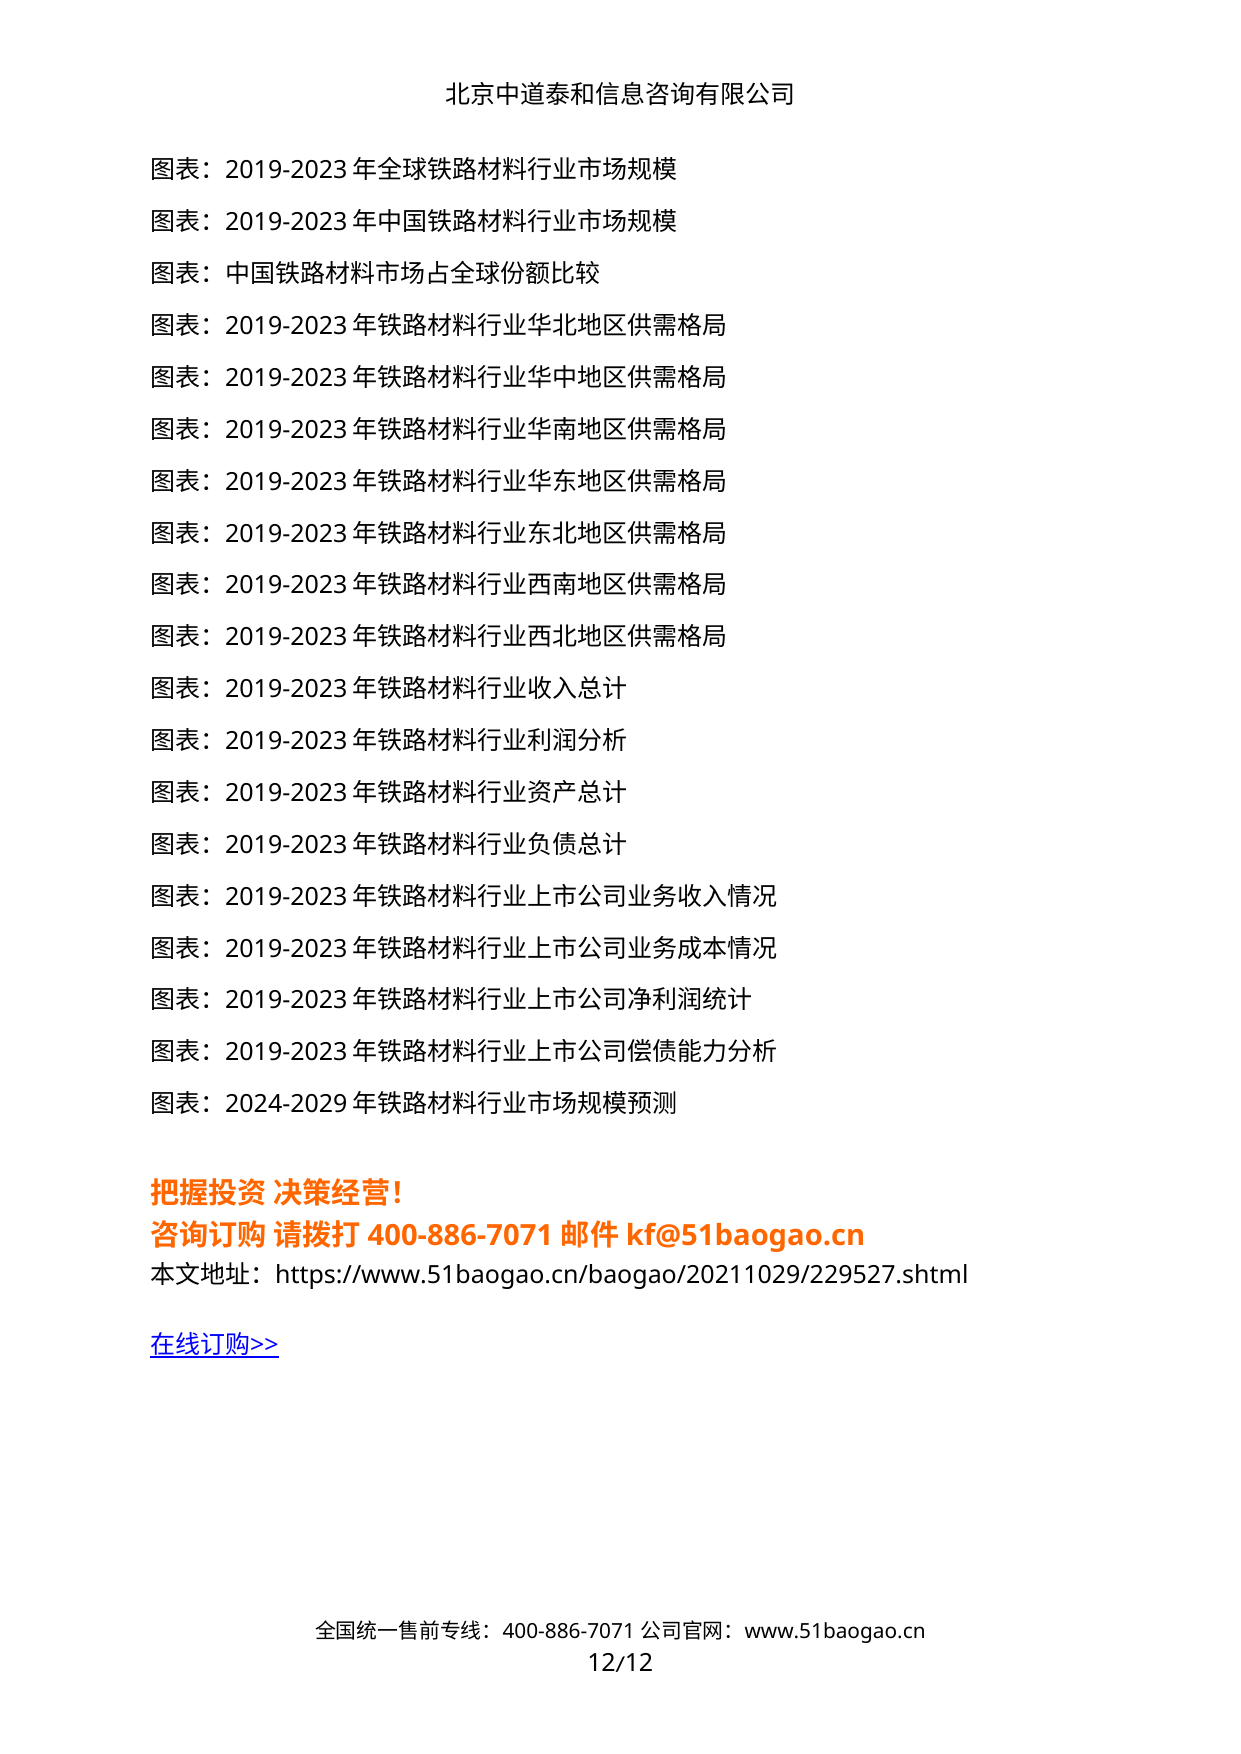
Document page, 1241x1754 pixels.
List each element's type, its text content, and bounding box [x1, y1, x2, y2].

text 图表：2019-2023年铁路材料行业上市公司业务收入情况 [150, 876, 1090, 912]
text 在线订购>> [150, 1291, 1090, 1361]
text 图表：2024-2029年铁路材料行业市场规模预测 [150, 1084, 1090, 1120]
text 图表：2019-2023年铁路材料行业利润分析 [150, 721, 1090, 757]
text 图表：2019-2023年全球铁路材料行业市场规模 [150, 150, 1090, 186]
text 图表：2019-2023年铁路材料行业上市公司偿债能力分析 [150, 1032, 1090, 1068]
text 图表：2019-2023年铁路材料行业负债总计 [150, 824, 1090, 861]
text 图表：2019-2023年铁路材料行业资产总计 [150, 772, 1090, 809]
text 图表：2019-2023年铁路材料行业收入总计 [150, 669, 1090, 705]
text 把握投资 决策经营！咨询订购 请拨打 400-886-7071 邮件 kf@51baogao.cn本文地址：https://www.51baogao.cn/baogao/20211029/229527.shtml [150, 1136, 1090, 1291]
text 图表：2019-2023年铁路材料行业西北地区供需格局 [150, 617, 1090, 653]
text 图表：2019-2023年铁路材料行业华中地区供需格局 [150, 357, 1090, 394]
text 图表：2019-2023年铁路材料行业上市公司业务成本情况 [150, 928, 1090, 964]
text 图表：2019-2023年铁路材料行业华东地区供需格局 [150, 461, 1090, 497]
text 图表：2019-2023年铁路材料行业华北地区供需格局 [150, 306, 1090, 342]
text 图表：2019-2023年铁路材料行业上市公司净利润统计 [150, 980, 1090, 1016]
text 图表：2019-2023年中国铁路材料行业市场规模 [150, 202, 1090, 238]
text 图表：2019-2023年铁路材料行业西南地区供需格局 [150, 565, 1090, 601]
text 图表：2019-2023年铁路材料行业东北地区供需格局 [150, 513, 1090, 549]
text 图表：2019-2023年铁路材料行业华南地区供需格局 [150, 409, 1090, 446]
text 图表：中国铁路材料市场占全球份额比较 [150, 254, 1090, 290]
